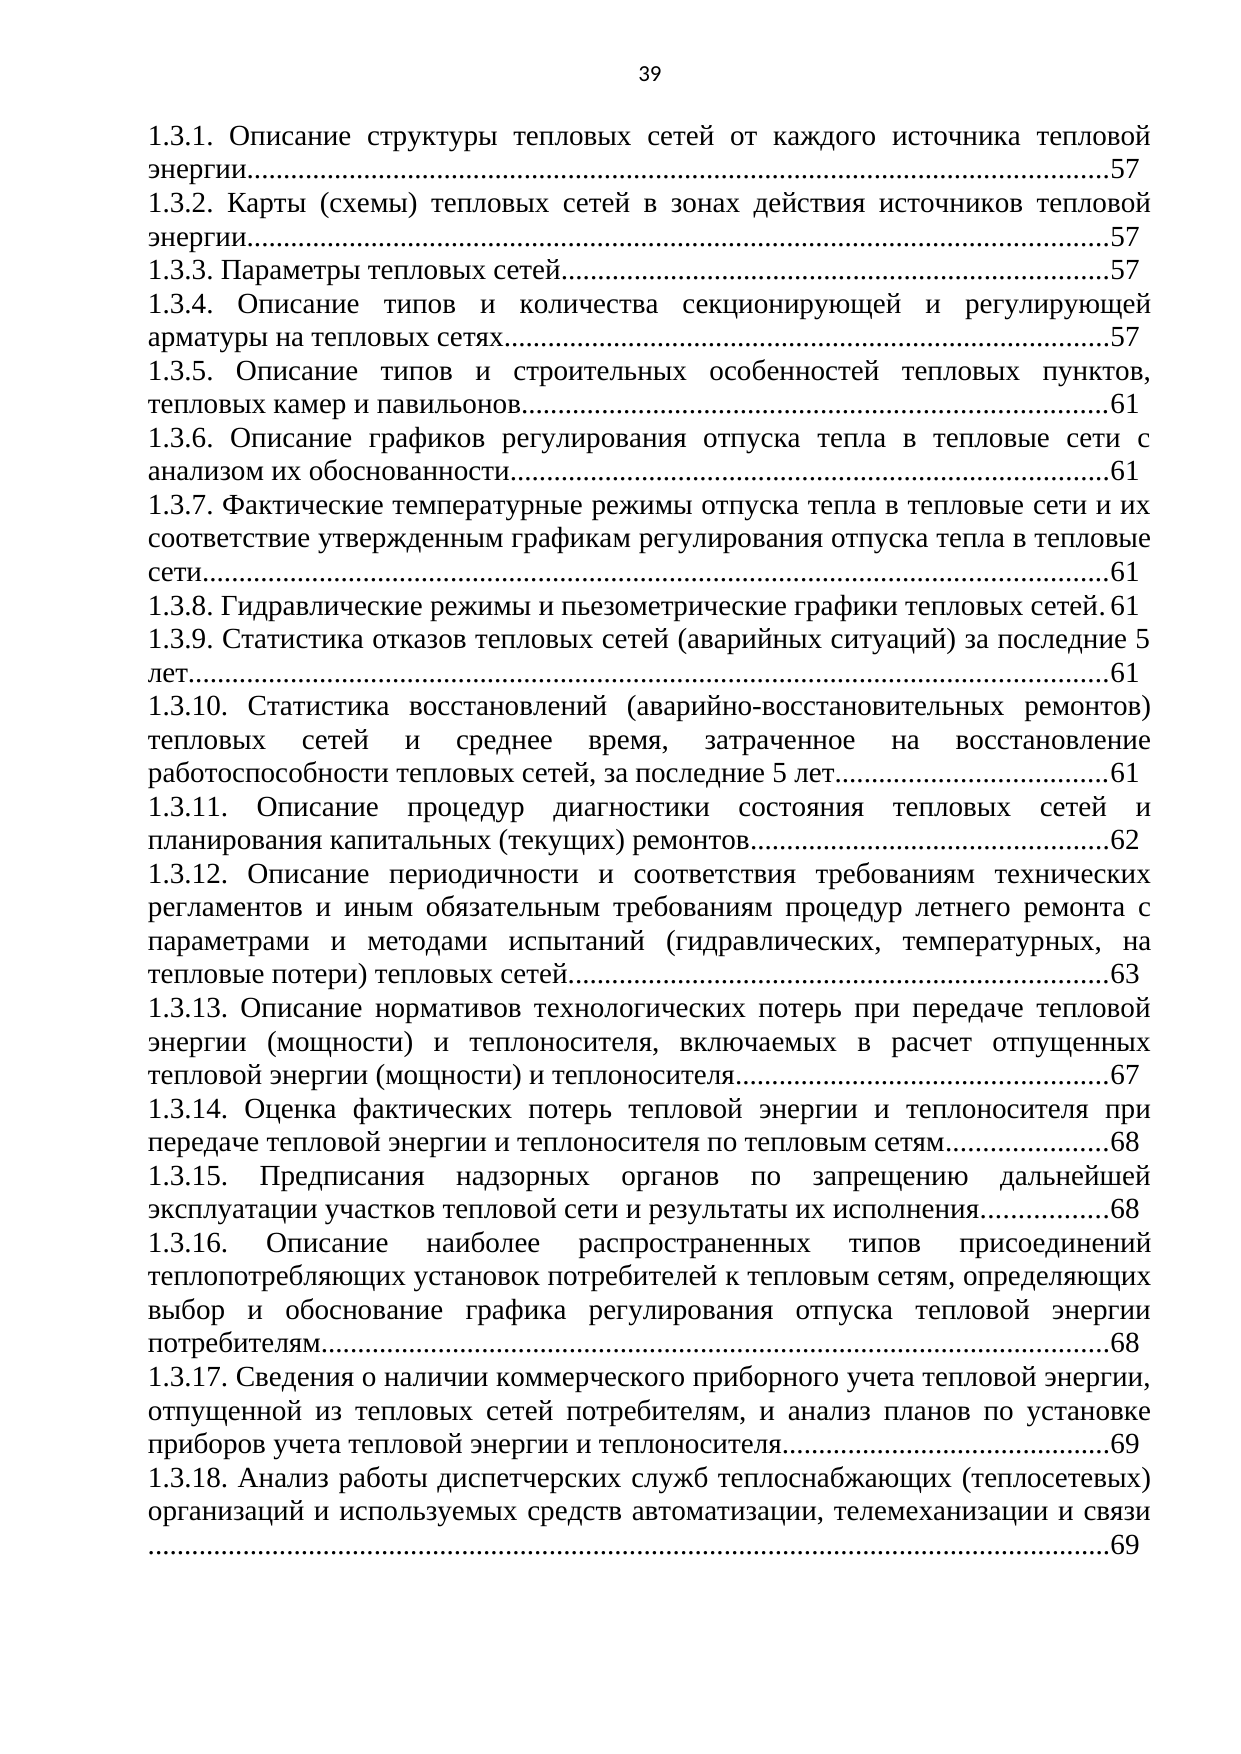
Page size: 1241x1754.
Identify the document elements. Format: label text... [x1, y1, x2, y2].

text 1.3.16. Описание наиболее распространенных типов присоединений теплопотребляющих установок потребителей к тепловым сетям, определяющих выбор и обоснование графика регулирования отпуска тепловой энергии потребителям 68 [148, 1225, 1152, 1359]
text 1.3.13. Описание нормативов технологических потерь при передаче тепловой энергии (мощности) и теплоносителя, включаемых в расчет отпущенных тепловой энергии (мощности) и теплоносителя 67 [148, 990, 1152, 1091]
text 1.3.1. Описание структуры тепловых сетей от каждого источника тепловой энергии 57 [148, 118, 1152, 185]
text 1.3.6. Описание графиков регулирования отпуска тепла в тепловые сети с анализом их обоснованности 61 [148, 420, 1152, 487]
text 1.3.11. Описание процедур диагностики состояния тепловых сетей и планирования капитальных (текущих) ремонтов 62 [148, 789, 1152, 856]
text 1.3.14. Оценка фактических потерь тепловой энергии и теплоносителя при передаче тепловой энергии и теплоносителя по тепловым сетям 68 [148, 1091, 1152, 1158]
text 1.3.8. Гидравлические режимы и пьезометрические графики тепловых сетей 61 [148, 588, 1152, 621]
text 1.3.2. Карты (схемы) тепловых сетей в зонах действия источников тепловой энергии 57 [148, 185, 1152, 252]
text 1.3.12. Описание периодичности и соответствия требованиям технических регламентов и иным обязательным требованиям процедур летнего ремонта с параметрами и методами испытаний (гидравлических, температурных, на тепловые потери) тепловых сетей 63 [148, 856, 1152, 990]
text 1.3.3. Параметры тепловых сетей 57 [148, 252, 1152, 286]
text 1.3.4. Описание типов и количества секционирующей и регулирующей арматуры на тепловых сетях 57 [148, 286, 1152, 353]
text 1.3.10. Статистика восстановлений (аварийно-восстановительных ремонтов) тепловых сетей и среднее время, затраченное на восстановление работоспособности тепловых сетей, за последние 5 лет 61 [148, 688, 1152, 789]
text 1.3.17. Сведения о наличии коммерческого приборного учета тепловой энергии, отпущенной из тепловых сетей потребителям, и анализ планов по установке приборов учета тепловой энергии и теплоносителя 69 [148, 1359, 1152, 1460]
text 1.3.7. Фактические температурные режимы отпуска тепла в тепловые сети и их соответствие утвержденным графикам регулирования отпуска тепла в тепловые сети 61 [148, 487, 1152, 588]
text 1.3.18. Анализ работы диспетчерских служб теплоснабжающих (теплосетевых) организаций и используемых средств автоматизации, телемеханизации и связи 69 [148, 1460, 1152, 1560]
text 1.3.9. Статистика отказов тепловых сетей (аварийных ситуаций) за последние 5 лет 61 [148, 621, 1152, 688]
text 1.3.15. Предписания надзорных органов по запрещению дальнейшей эксплуатации участков тепловой сети и результаты их исполнения 68 [148, 1158, 1152, 1225]
text 1.3.5. Описание типов и строительных особенностей тепловых пунктов, тепловых камер и павильонов 61 [148, 353, 1152, 420]
